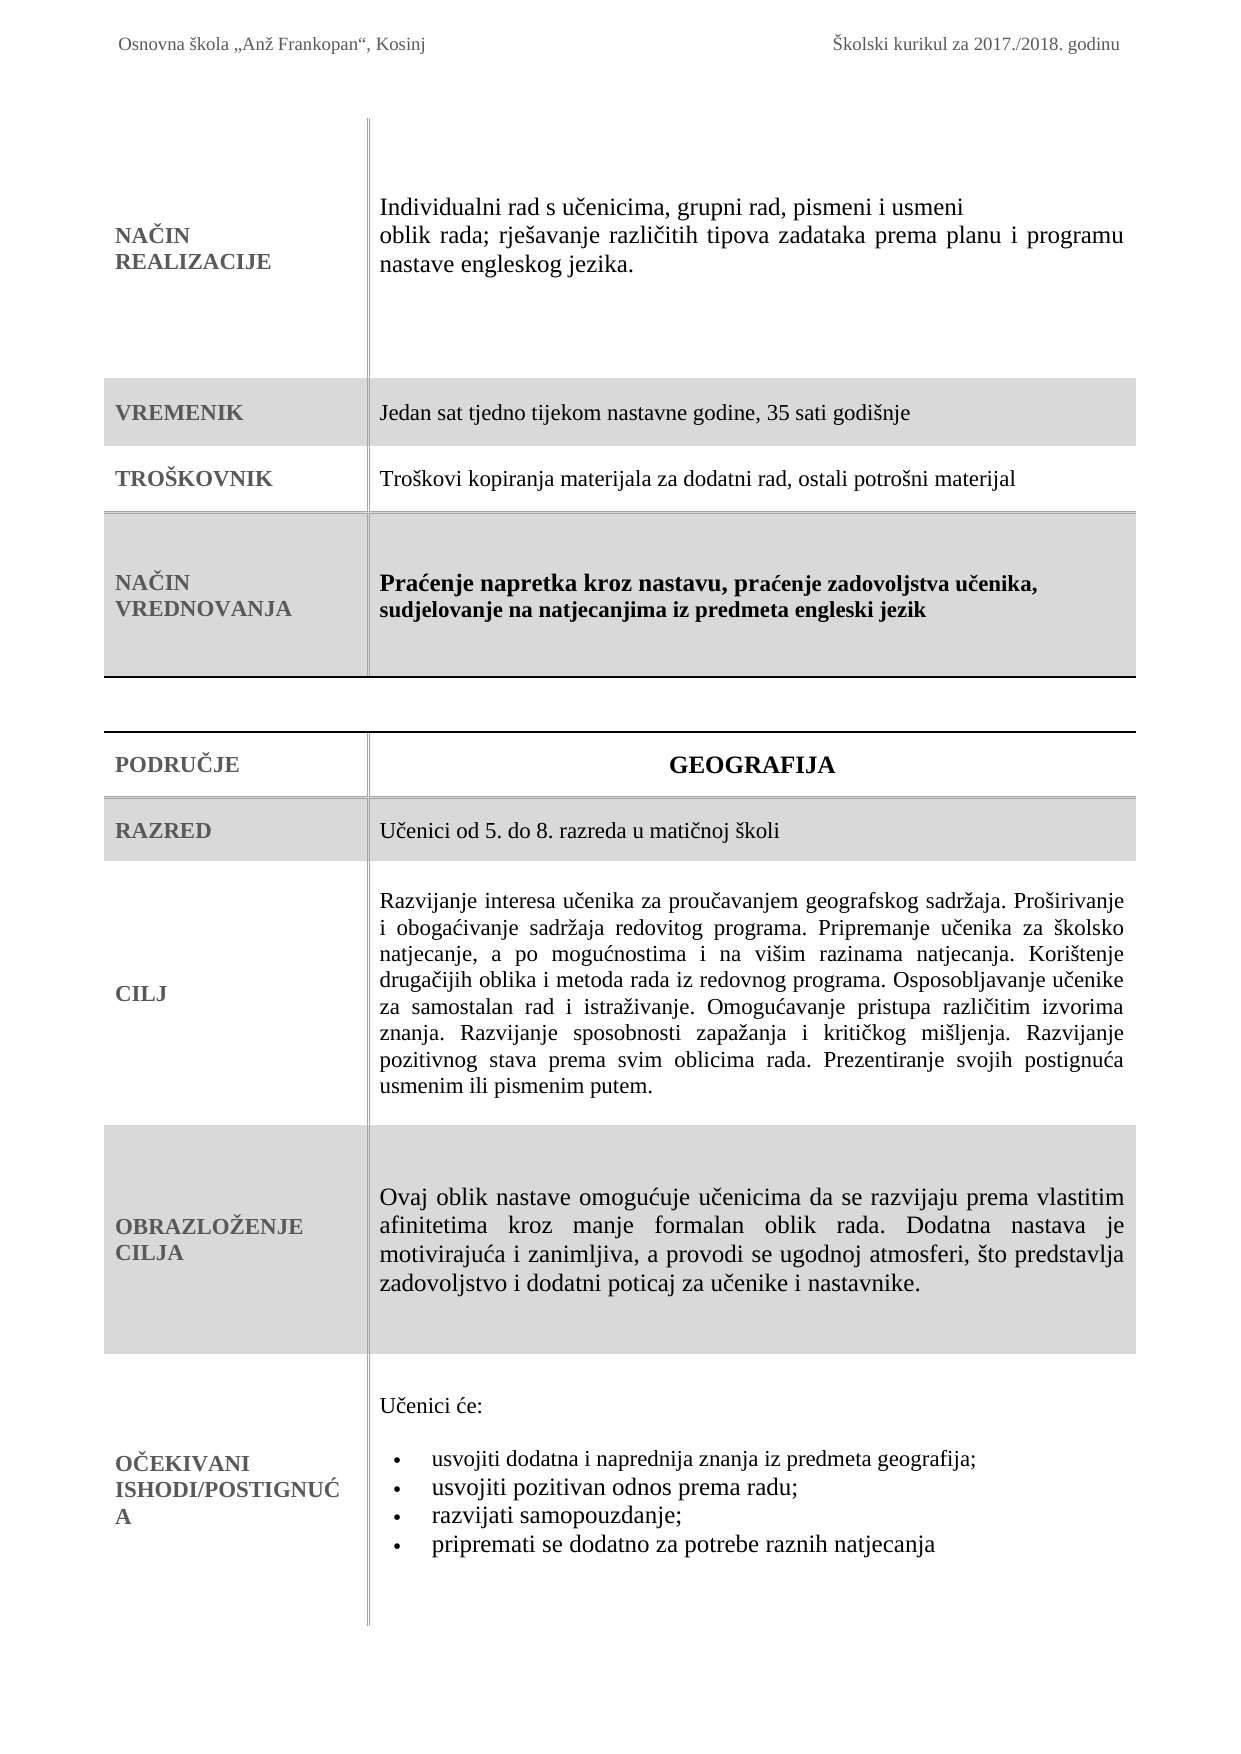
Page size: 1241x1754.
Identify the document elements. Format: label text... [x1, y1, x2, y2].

table_cell Troškovi kopiranja materijala za dodatni rad, ostali potrošni materijal [370, 446, 1136, 511]
table_cell RAZRED [104, 799, 367, 861]
table_cell VREMENIK [104, 378, 367, 446]
table_cell TROŠKOVNIK [104, 446, 367, 511]
table_header PODRUČJE [104, 733, 367, 796]
table_header GEOGRAFIJA [370, 733, 1136, 796]
table_cell Učenici od 5. do 8. razreda u matičnoj školi [370, 799, 1136, 861]
table_cell Učenici će: usvojiti dodatna i naprednija znanja iz predmeta geografija; usvojiti pozitivan odnos prema radu; razvijati samopouzdanje; pripremati se dodatno za potrebe raznih natjecanja [370, 1354, 1136, 1626]
table_cell NAČIN REALIZACIJE [104, 118, 367, 378]
table_cell OČEKIVANI ISHODI/POSTIGNUĆA [104, 1354, 367, 1626]
table_cell Praćenje napretka kroz nastavu, praćenje zadovoljstva učenika, sudjelovanje na natjecanjima iz predmeta engleski jezik [370, 514, 1136, 676]
table_cell NAČIN VREDNOVANJA [104, 514, 367, 676]
table_cell CILJ [104, 861, 367, 1125]
table_cell Ovaj oblik nastave omogućuje učenicima da se razvijaju prema vlastitim afinitetima kroz manje formalan oblik rada. Dodatna nastava je motivirajuća i zanimljiva, a provodi se ugodnoj atmosferi, što predstavlja zadovoljstvo i dodatni poticaj za učenike i nastavnike. [370, 1125, 1136, 1354]
table_cell Jedan sat tjedno tijekom nastavne godine, 35 sati godišnje [370, 378, 1136, 446]
table_cell Razvijanje interesa učenika za proučavanjem geografskog sadržaja. Proširivanje i obogaćivanje sadržaja redovitog programa. Pripremanje učenika za školsko natjecanje, a po mogućnostima i na višim razinama natjecanja. Korištenje drugačijih oblika i metoda rada iz redovnog programa. Osposobljavanje učenike za samostalan rad i istraživanje. Omogućavanje pristupa različitim izvorima znanja. Razvijanje sposobnosti zapažanja i kritičkog mišljenja. Razvijanje pozitivnog stava prema svim oblicima rada. Prezentiranje svojih postignuća usmenim ili pismenim putem. [370, 861, 1136, 1125]
table_cell OBRAZLOŽENJE CILJA [104, 1125, 367, 1354]
table_cell Individualni rad s učenicima, grupni rad, pismeni i usmeni oblik rada; rješavanje različitih tipova zadataka prema planu i programu nastave engleskog jezika. [370, 118, 1136, 378]
